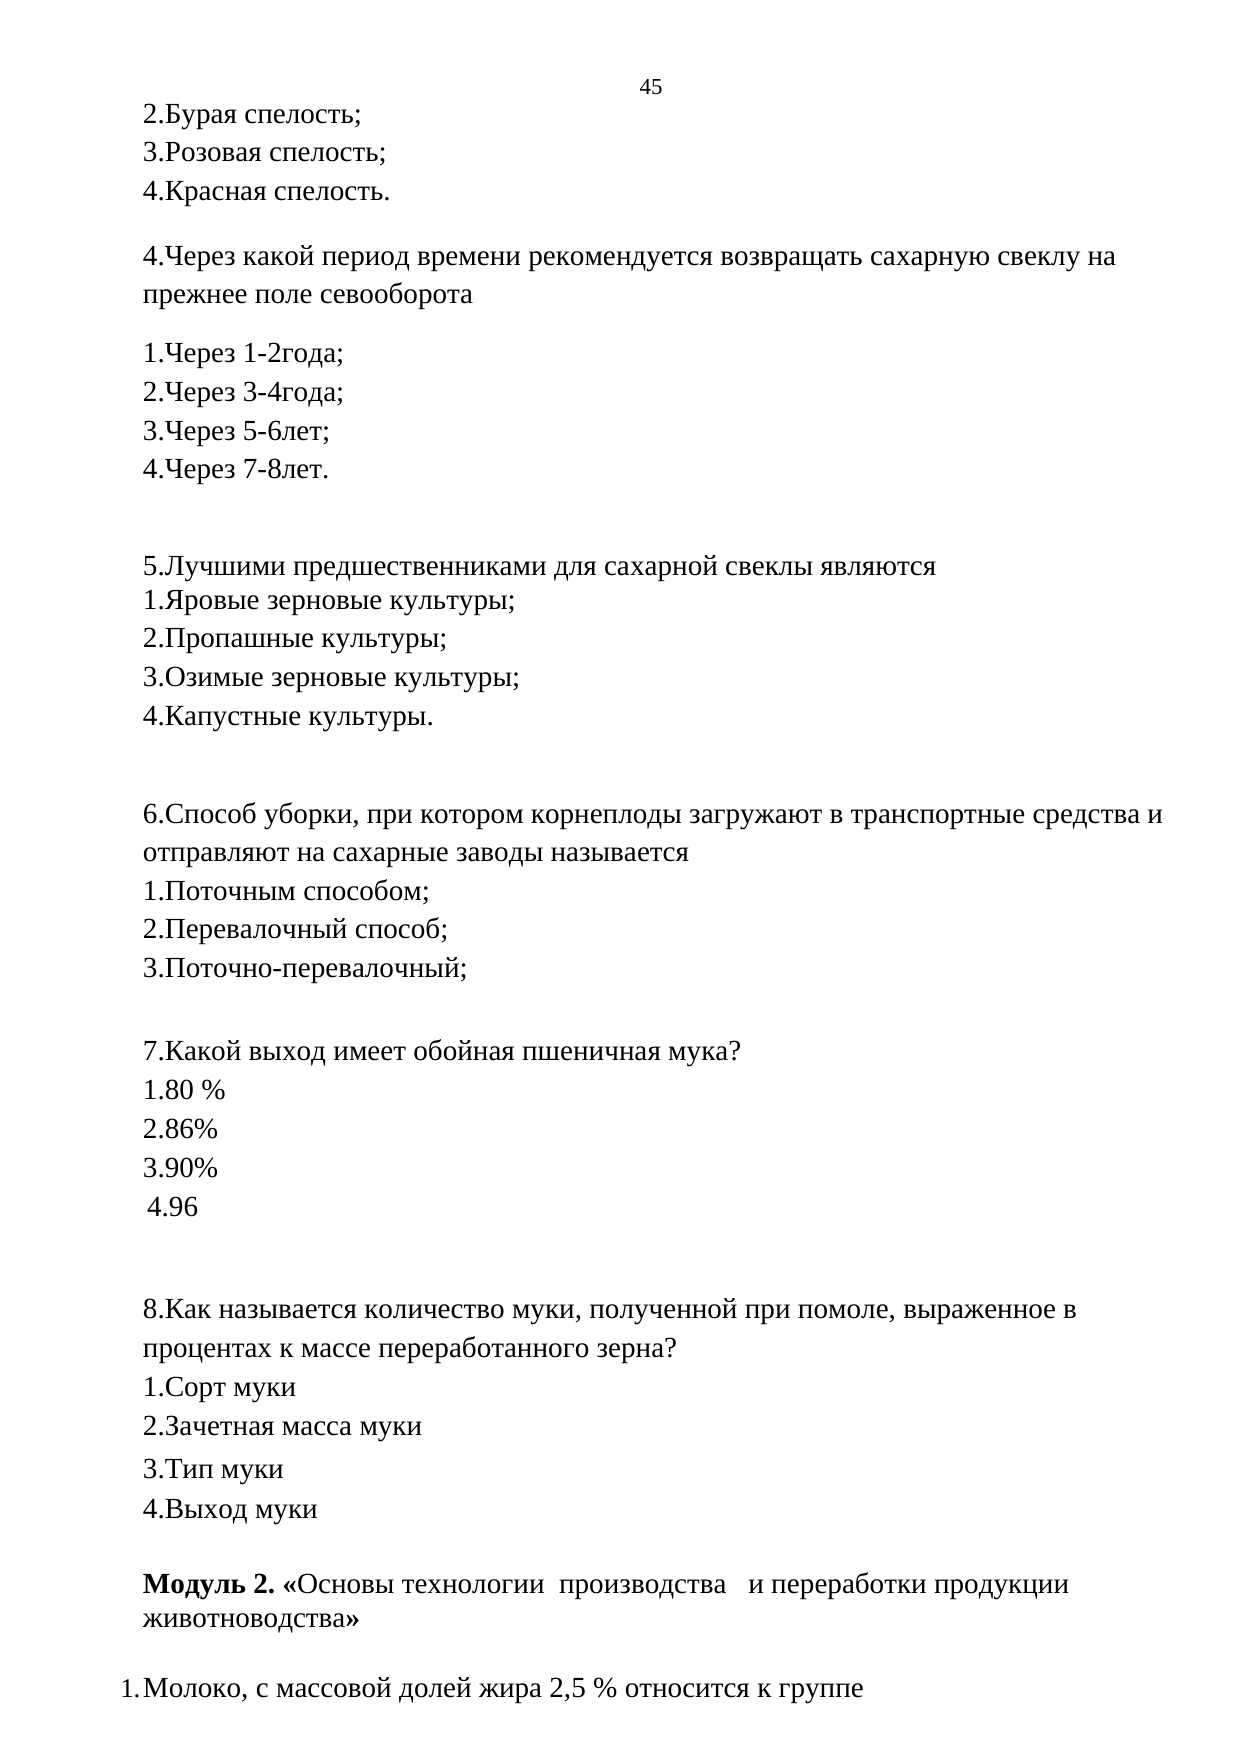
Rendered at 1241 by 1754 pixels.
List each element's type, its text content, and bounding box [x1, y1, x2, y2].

text 2.Пропашные культуры; [143, 621, 1205, 654]
text 4.Через 7-8лет. [143, 452, 1205, 485]
text 4.Выход муки [143, 1490, 1205, 1526]
text 3.Тип муки [143, 1452, 1205, 1485]
text 3.90% [143, 1150, 1205, 1183]
text 2.Бурая спелость; [143, 96, 1205, 129]
text 3.Через 5-6лет; [143, 413, 1205, 446]
text 5.Лучшими предшественниками для сахарной свеклы являются [143, 548, 1205, 582]
text 1.Яровые зерновые культуры; [143, 582, 1205, 616]
text 3.Розовая спелость; [143, 134, 1205, 168]
text Модуль 2. «Основы технологии производства и переработки продукции животноводства» [143, 1567, 1205, 1634]
text 3.Озимые зерновые культуры; [143, 659, 1205, 693]
text 1.80 % [143, 1072, 1205, 1106]
text 1.Поточным способом; [143, 873, 1205, 907]
text 1.Через 1-2года; [143, 335, 1205, 368]
text 1.Сорт муки [143, 1369, 1205, 1402]
text 4.Капустные культуры. [143, 698, 1205, 731]
text 2.Перевалочный способ; [143, 912, 1205, 945]
text 2.Зачетная масса муки [143, 1408, 1205, 1441]
text 2.86% [143, 1111, 1205, 1144]
text 6.Способ уборки, при котором корнеплоды загружают в транспортные средства и отправляют на сахарные заводы называется [143, 796, 1205, 868]
text 3.Поточно-перевалочный; [143, 950, 1205, 984]
text 8.Как называется количество муки, полученной при помоле, выраженное в процентах к массе переработанного зерна? [143, 1291, 1205, 1363]
list Молоко, с массовой долей жира 2,5 % относится к группе [120, 1670, 1205, 1703]
text 4.Через какой период времени рекомендуется возвращать сахарную свеклу на прежнее поле севооборота [143, 238, 1205, 310]
text 4.Красная спелость. [143, 173, 1205, 206]
text 2.Через 3-4года; [143, 374, 1205, 407]
text 7.Какой выход имеет обойная пшеничная мука? [143, 1033, 1205, 1067]
